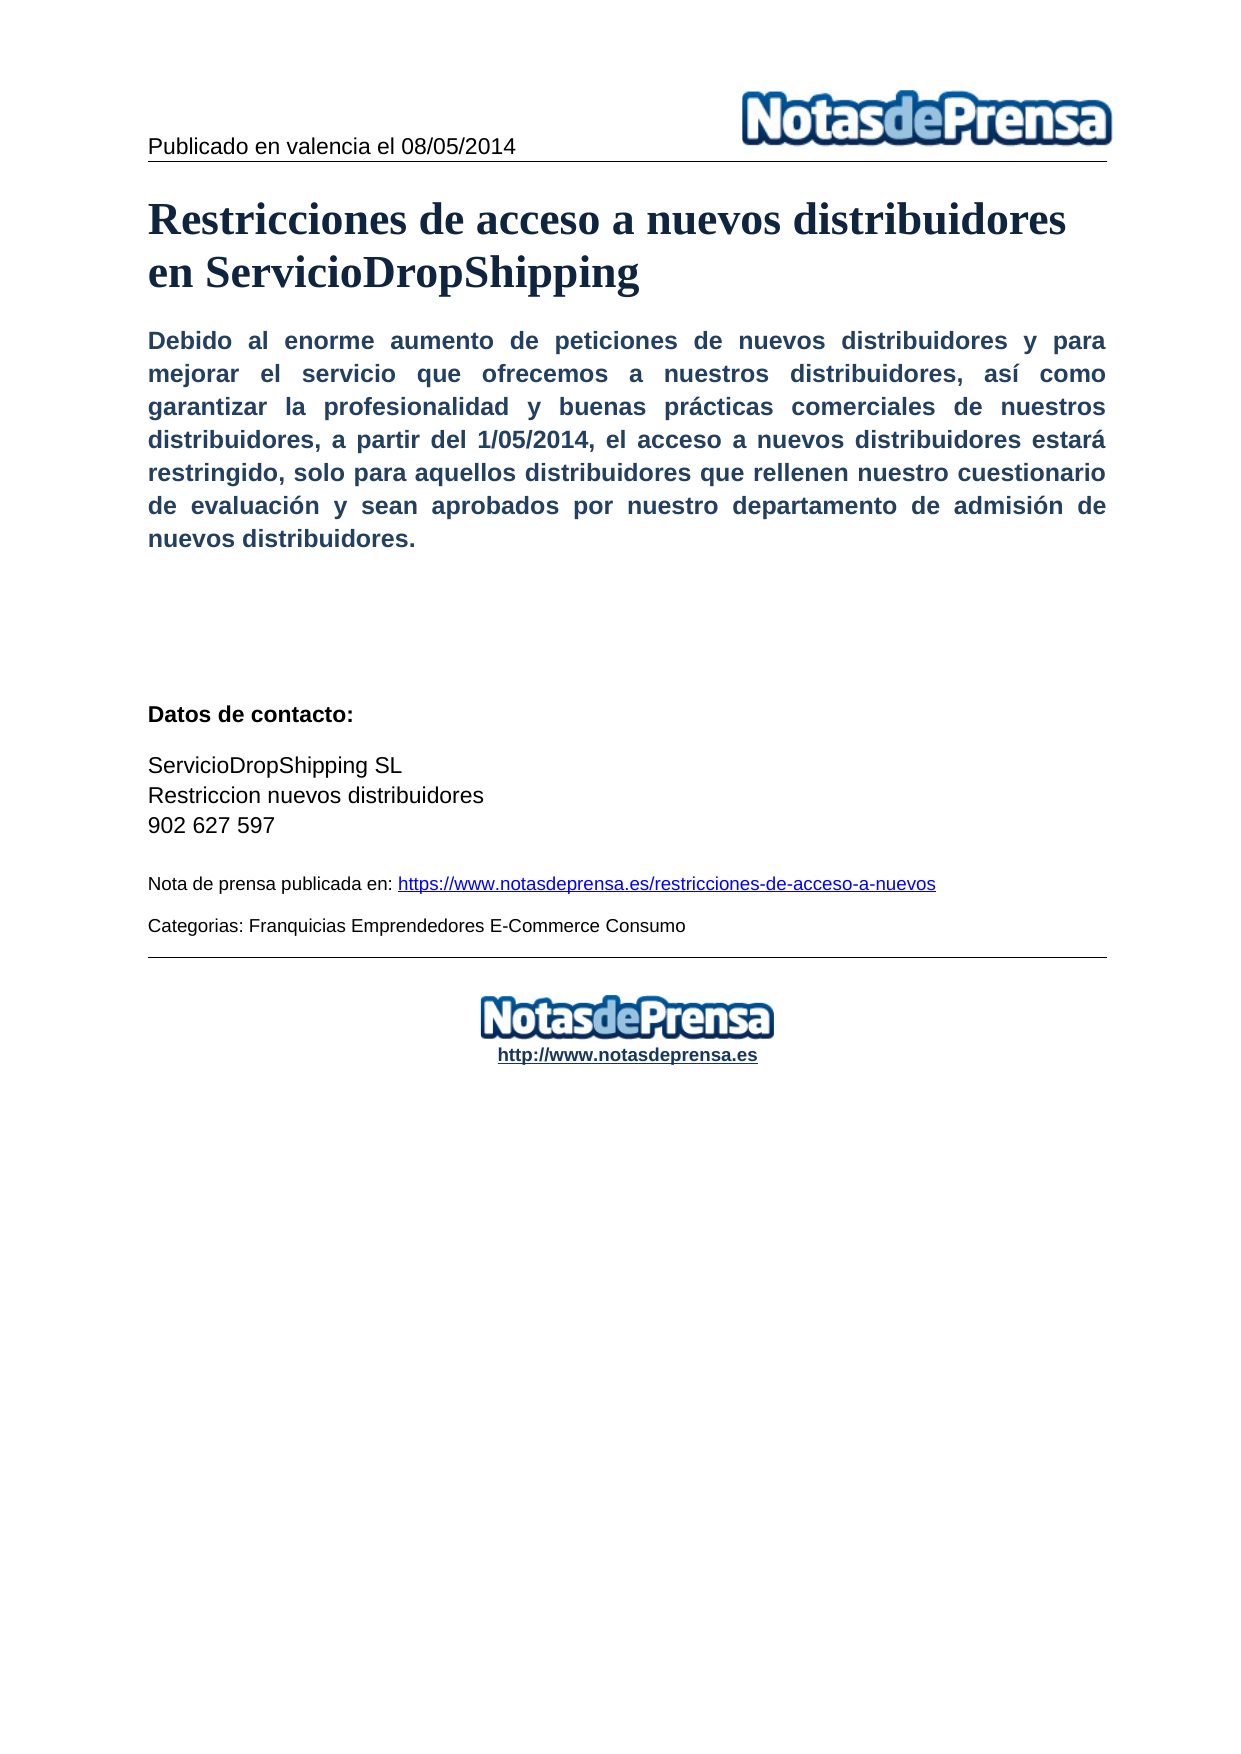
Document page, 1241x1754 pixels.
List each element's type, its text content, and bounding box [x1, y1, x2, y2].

text Categorias: Franquicias Emprendedores E-Commerce Consumo [148, 915, 1107, 936]
subtitle Restricciones de acceso a nuevos distribuidores en ServicioDropShipping [148, 192, 1107, 297]
text Restriccion nuevos distribuidores [148, 782, 1063, 808]
subtitle Debido al enorme aumento de peticiones de nuevos distribuidores y para mejorar el servicio que ofrecemos a nuestros distribuidores, así como garantizar la profesionalidad y buenas prácticas comerciales de nuestros distribuidores, a partir del 1/05/2014, el acceso a nuevos distribuidores estará restringido, solo para aquellos distribuidores que rellenen nuestro cuestionario de evaluación y sean aprobados por nuestro departamento de admisión de nuevos distribuidores. [148, 326, 1107, 553]
text ServicioDropShipping SL [148, 752, 1063, 778]
text Nota de prensa publicada en: https://www.notasdeprensa.es/restricciones-de-acceso-a-nuevos [148, 872, 1107, 894]
picture [480, 994, 775, 1041]
text 902 627 597 [148, 812, 1063, 838]
text Publicado en valencia el 08/05/2014 [148, 133, 1107, 161]
text http://www.notasdeprensa.es [148, 1044, 1107, 1066]
text Datos de contacto: [148, 701, 1107, 727]
picture [742, 90, 1113, 148]
